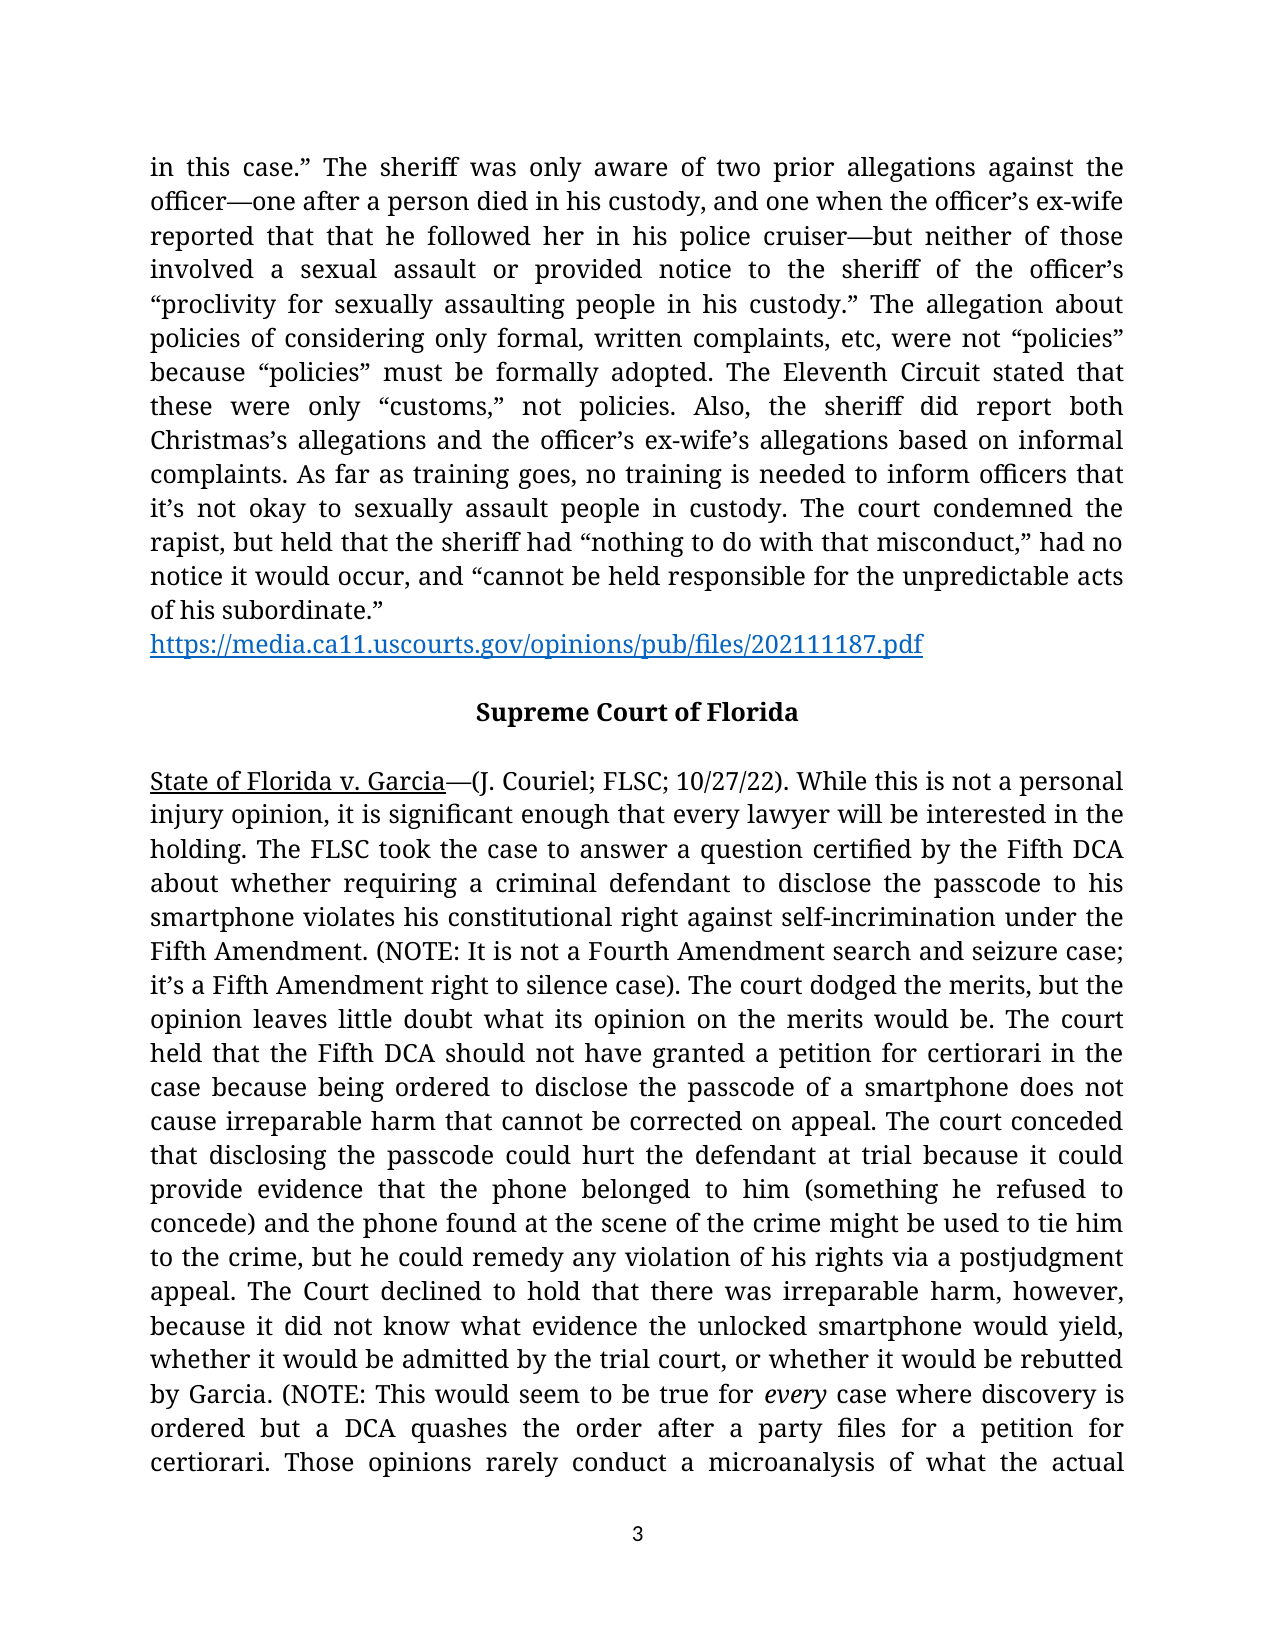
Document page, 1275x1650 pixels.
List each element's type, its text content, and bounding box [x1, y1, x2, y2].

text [150, 150, 1125, 627]
text Supreme Court of Florida [150, 695, 1125, 729]
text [150, 763, 1125, 1478]
text https://media.ca11.uscourts.gov/opinions/pub/files/202111187.pdf [150, 627, 1125, 661]
